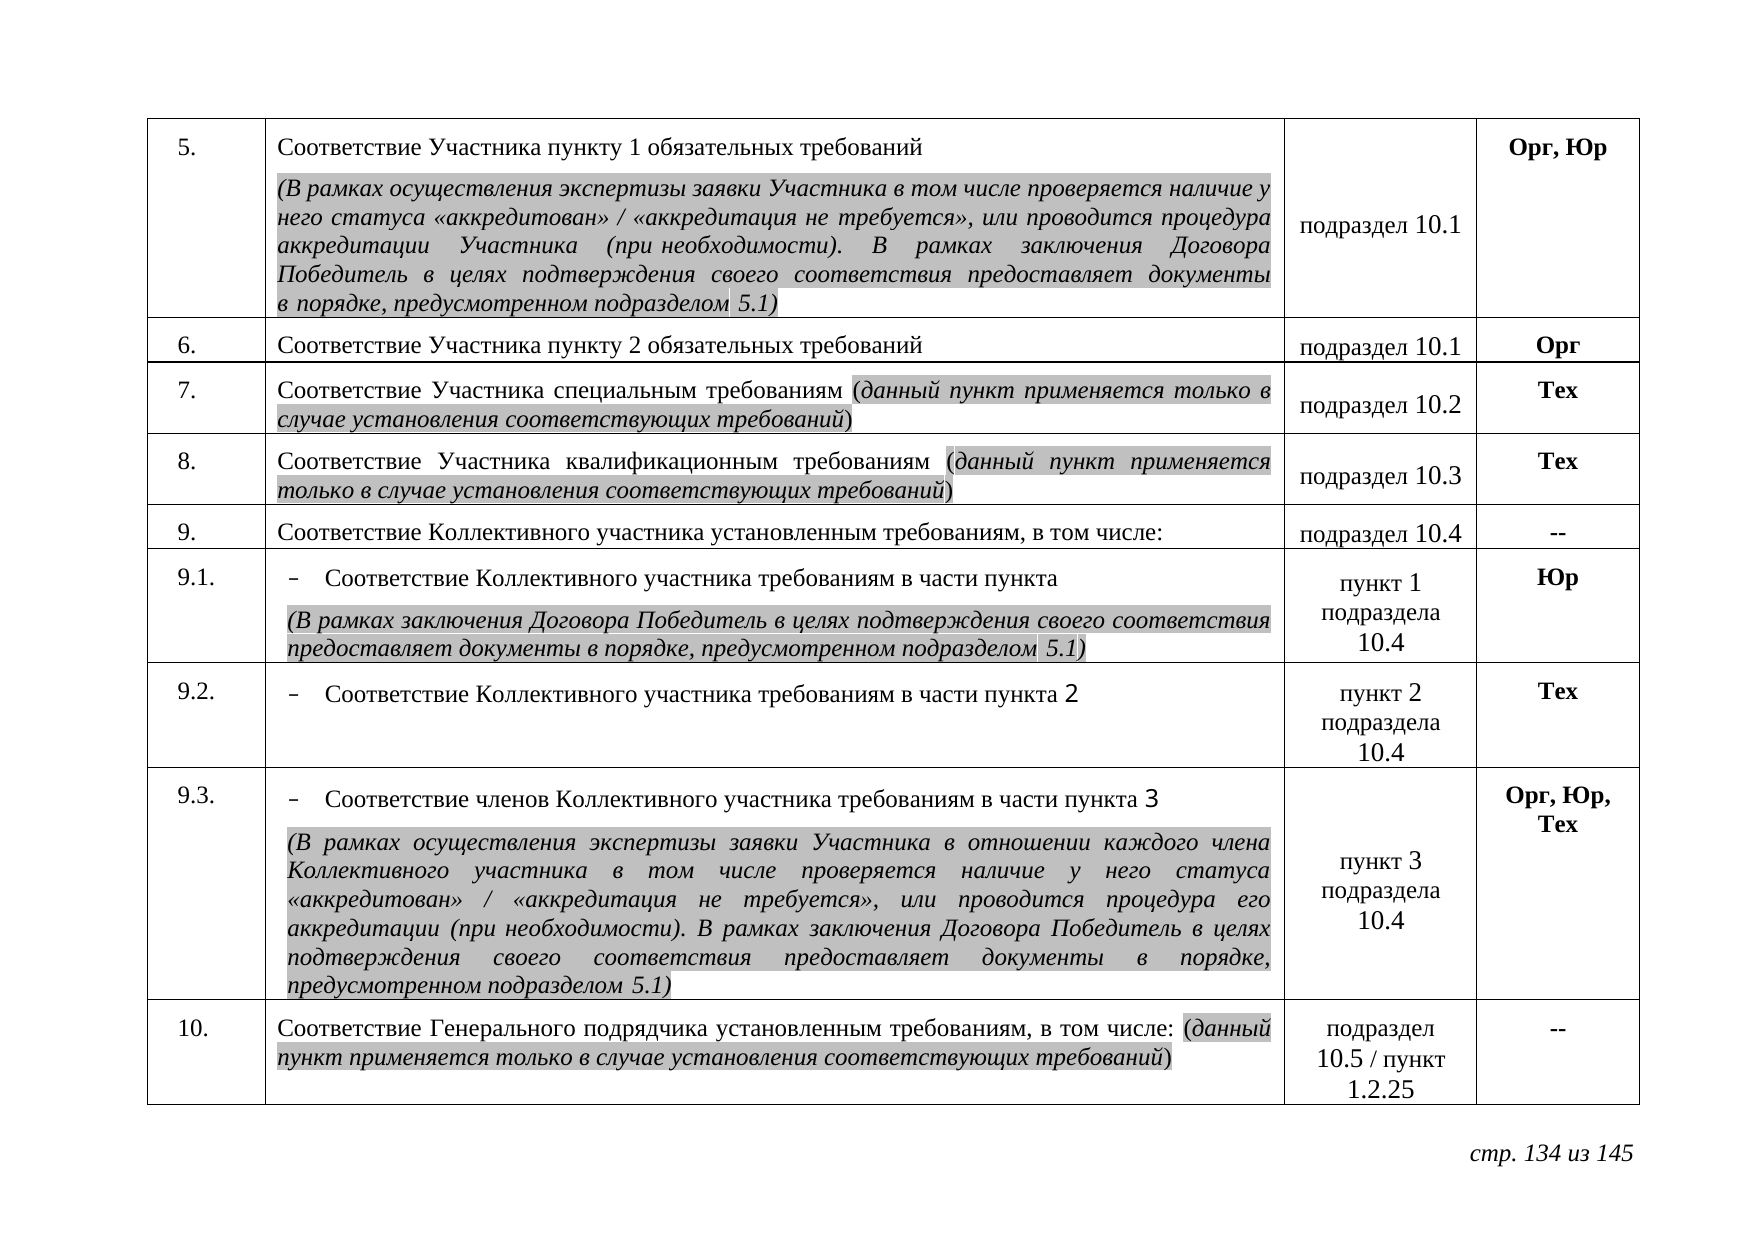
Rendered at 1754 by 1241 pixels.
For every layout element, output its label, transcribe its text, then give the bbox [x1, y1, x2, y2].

table_cell Соответствие Участника пункту 1 обязательных требований (В рамках осуществления экспертизы заявки Участника в том числе проверяется наличие у него статуса «аккредитован» / «аккредитация не требуется», или проводится процедура аккредитации Участника (при необходимости). В рамках заключения Договора Победитель в целях подтверждения своего соответствия предоставляет документы в порядке, предусмотренном подразделом 5.1) [266, 119, 1284, 317]
table_cell подраздел 10.1 [1285, 119, 1476, 317]
table_cell Тех [1477, 434, 1639, 503]
table_cell пункт 2 подраздела 10.4 [1285, 663, 1476, 767]
table_cell подраздел 10.2 [1285, 363, 1476, 432]
table_cell Орг, Юр, Тех [1477, 768, 1639, 999]
table_cell Соответствие Участника пункту 2 обязательных требований [266, 318, 1284, 361]
table_cell Соответствие Генерального подрядчика установленным требованиям, в том числе: (данный пункт применяется только в случае установления соответствующих требований) [266, 1000, 1284, 1104]
table_cell Орг, Юр [1477, 119, 1639, 317]
table_cell пункт 1 подраздела 10.4 [1285, 549, 1476, 662]
table_cell Орг [1477, 318, 1639, 361]
table_cell [148, 663, 265, 767]
table_cell [148, 434, 265, 503]
table_cell подраздел 10.3 [1285, 434, 1476, 503]
table_cell -- [1477, 505, 1639, 548]
table_cell [148, 768, 265, 999]
table_cell Соответствие членов Коллективного участника требованиям в части пункта 3 (В рамках осуществления экспертизы заявки Участника в отношении каждого члена Коллективного участника в том числе проверяется наличие у него статуса «аккредитован» / «аккредитация не требуется», или проводится процедура его аккредитации (при необходимости). В рамках заключения Договора Победитель в целях подтверждения своего соответствия предоставляет документы в порядке, предусмотренном подразделом 5.1) [266, 768, 1284, 999]
table_cell Соответствие Участника специальным требованиям (данный пункт применяется только в случае установления соответствующих требований) [266, 363, 1284, 432]
table_cell Соответствие Коллективного участника установленным требованиям, в том числе: [266, 505, 1284, 548]
table_cell [148, 1000, 265, 1104]
table_cell пункт 3 подраздела 10.4 [1285, 768, 1476, 999]
table_cell [148, 119, 265, 317]
table_cell Тех [1477, 663, 1639, 767]
table_cell подраздел 10.5 / пункт 1.2.25 [1285, 1000, 1476, 1104]
table_cell подраздел 10.4 [1285, 505, 1476, 548]
table_cell [148, 549, 265, 662]
table_cell подраздел 10.1 [1285, 318, 1476, 361]
table_cell -- [1477, 1000, 1639, 1104]
table_cell [148, 363, 265, 432]
table_cell Тех [1477, 363, 1639, 432]
table_cell [148, 318, 265, 361]
table_cell [148, 505, 265, 548]
table_cell Юр [1477, 549, 1639, 662]
table_cell Соответствие Коллективного участника требованиям в части пункта (В рамках заключения Договора Победитель в целях подтверждения своего соответствия предоставляет документы в порядке, предусмотренном подразделом 5.1) [266, 549, 1284, 662]
table_cell Соответствие Участника квалификационным требованиям (данный пункт применяется только в случае установления соответствующих требований) [266, 434, 1284, 503]
table_cell Соответствие Коллективного участника требованиям в части пункта 2 [266, 663, 1284, 767]
